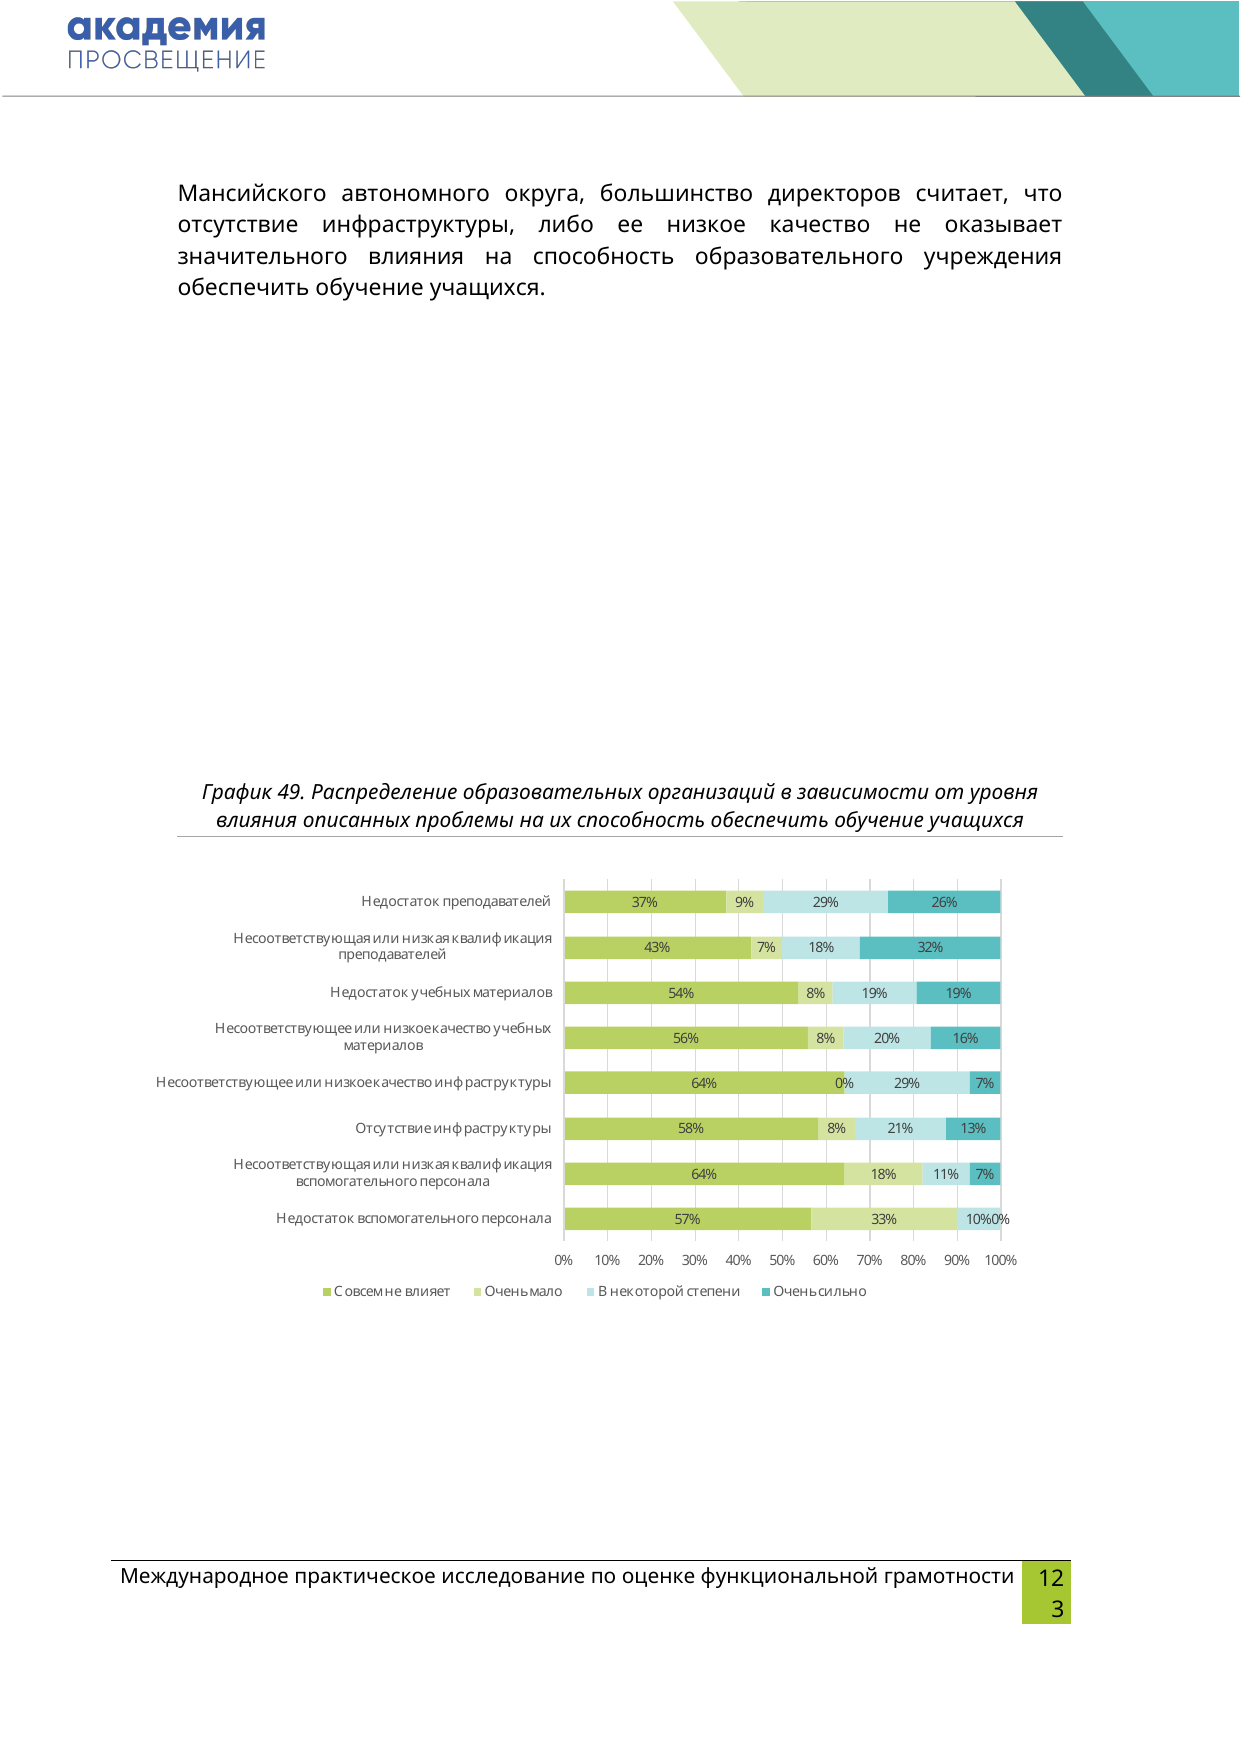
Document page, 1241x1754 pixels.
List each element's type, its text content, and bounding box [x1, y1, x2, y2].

text График 49. Распределение образовательных организаций в зависимости от уровня влияния описанных проблемы на их способность обеспечить обучение учащихся [177, 777, 1063, 836]
picture [67, 17, 265, 72]
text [177, 177, 1063, 302]
